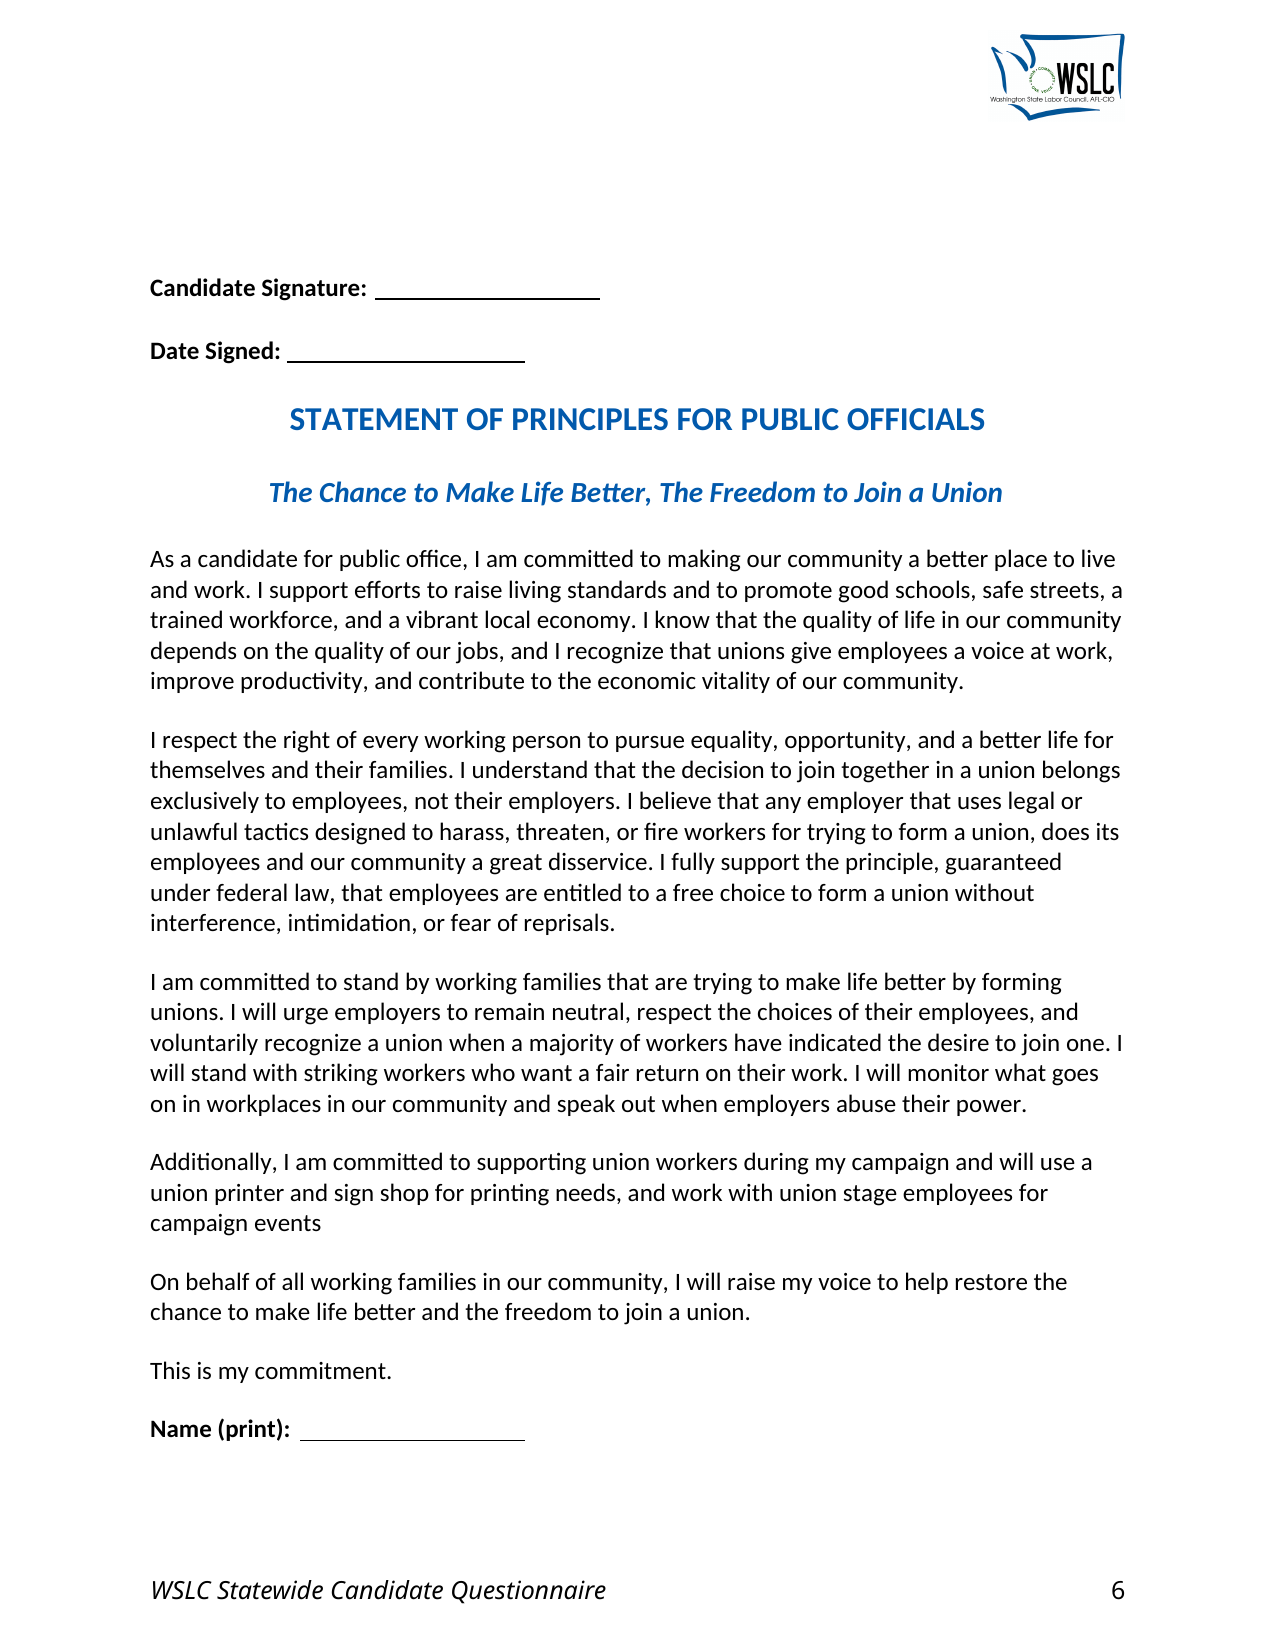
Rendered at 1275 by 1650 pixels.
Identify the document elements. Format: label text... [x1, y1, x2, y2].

text As a candidate for public office, I am committed to making our community a better place to live and work. I support efforts to raise living standards and to promote good schools, safe streets, a trained workforce, and a vibrant local economy. I know that the quality of life in our community depends on the quality of our jobs, and I recognize that unions give employees a voice at work, improve productivity, and contribute to the economic vitality of our community. [150, 543, 1125, 696]
text On behalf of all working families in our community, I will raise my voice to help restore the chance to make life better and the freedom to join a union. [150, 1266, 1125, 1327]
text I am committed to stand by working families that are trying to make life better by forming unions. I will urge employers to remain neutral, respect the choices of their employees, and voluntarily recognize a union when a majority of workers have indicated the desire to join one. I will stand with striking workers who want a fair return on their work. I will monitor what goes on in workplaces in our community and speak out when employers abuse their power. [150, 966, 1125, 1118]
text Date Signed: [150, 335, 1125, 366]
text Name (print): [150, 1413, 1125, 1444]
picture [987, 30, 1125, 122]
text Candidate Signature: [150, 272, 1125, 302]
text This is my commitment. [150, 1355, 1125, 1386]
text Additionally, I am committed to supporting union workers during my campaign and will use a union printer and sign shop for printing needs, and work with union stage employees for campaign events [150, 1146, 1125, 1238]
text STATEMENT OF PRINCIPLES FOR PUBLIC OFFICIALS [150, 398, 1125, 439]
text I respect the right of every working person to pursue equality, opportunity, and a better life for themselves and their families. I understand that the decision to join together in a union belongs exclusively to employees, not their employers. I believe that any employer that uses legal or unlawful tactics designed to harass, threaten, or fire workers for trying to form a union, does its employees and our community a great disservice. I fully support the principle, guaranteed under federal law, that employees are entitled to a free choice to form a union without interference, intimidation, or fear of reprisals. [150, 724, 1125, 938]
text The Chance to Make Life Better, The Freedom to Join a Union [150, 474, 1125, 509]
